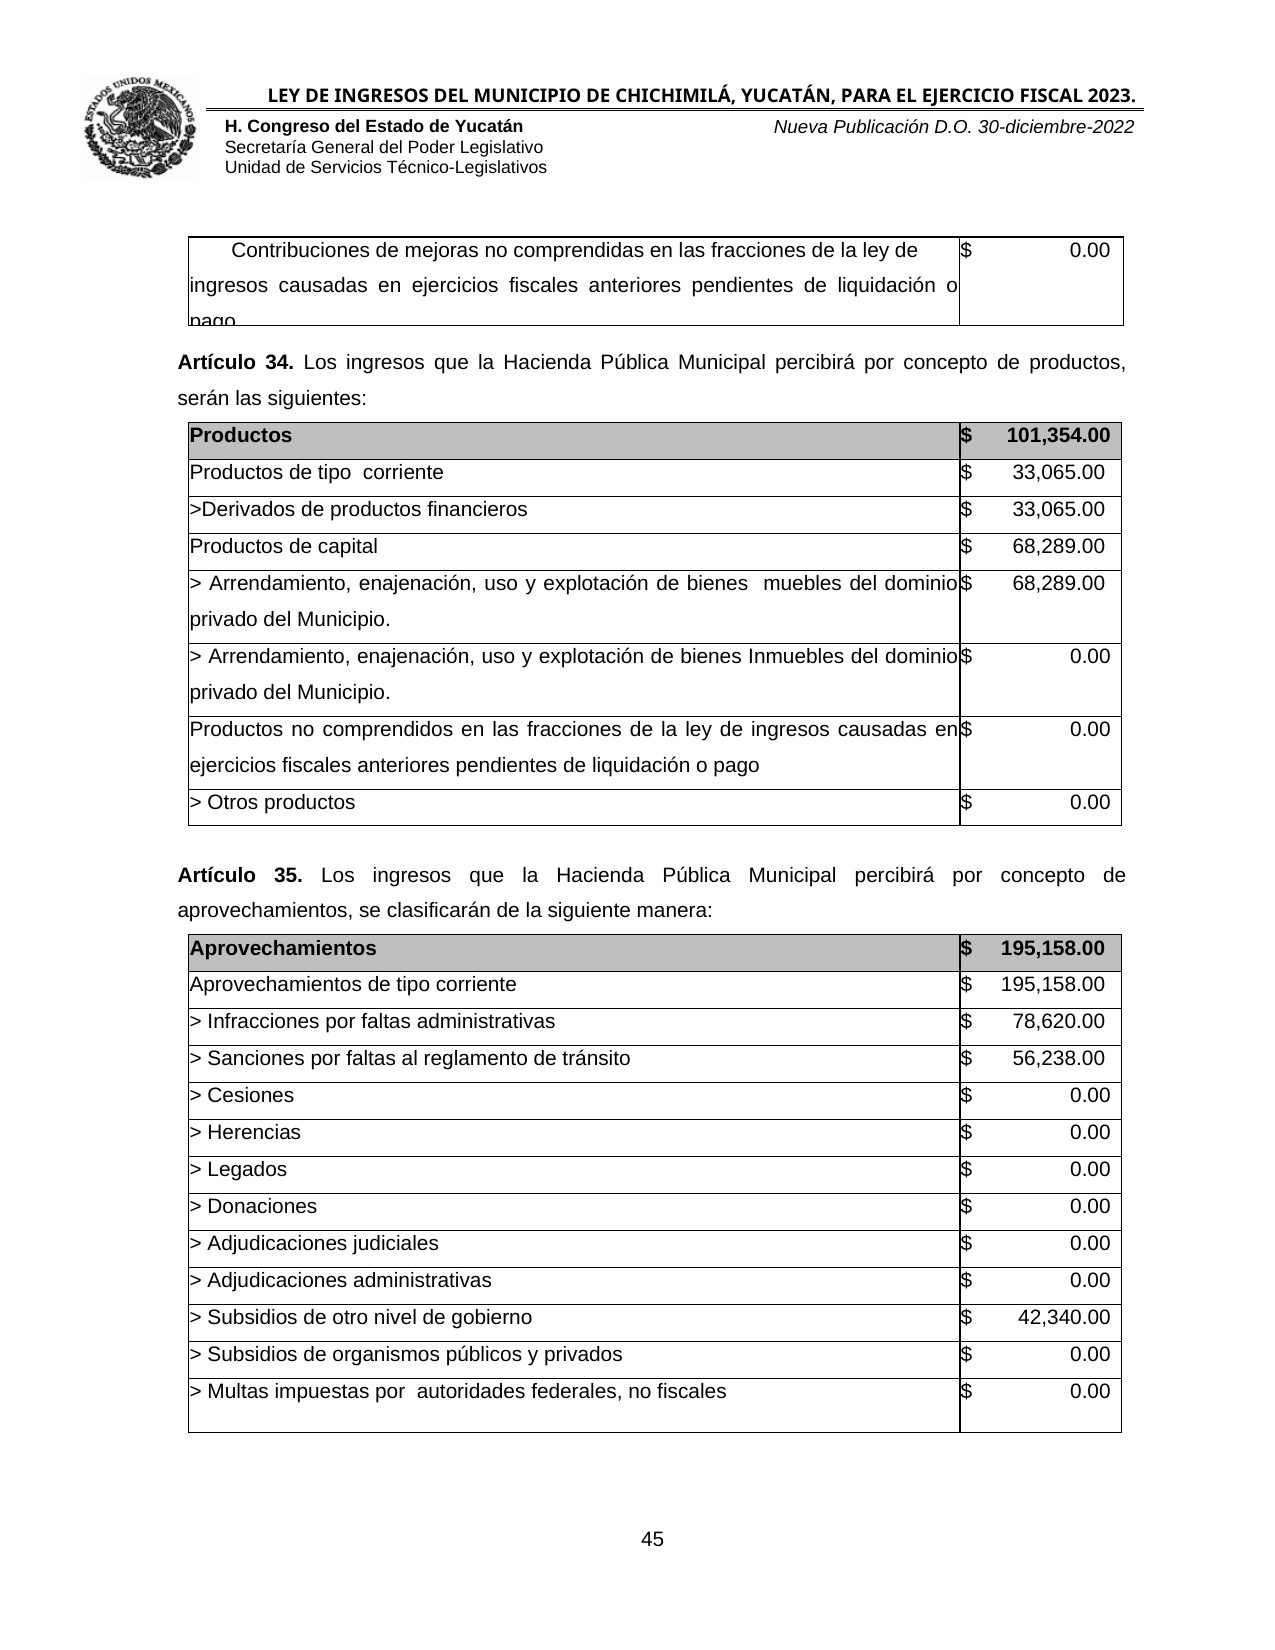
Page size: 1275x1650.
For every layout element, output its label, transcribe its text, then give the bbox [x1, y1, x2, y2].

table_cell Aprovechamientos de tipo corriente [189, 972, 959, 1008]
table_header $ 101,354.00 [961, 423, 1121, 459]
text Artículo 35. Los ingresos que la Hacienda Pública Municipal percibirá por concepto de aprovechamientos, se clasificarán de la siguiente manera: [177, 862, 1127, 922]
table_cell > Subsidios de otro nivel de gobierno [189, 1305, 959, 1341]
table_cell $ 56,238.00 [961, 1046, 1121, 1082]
table_cell >Derivados de productos financieros [189, 497, 959, 533]
table_cell $ 0.00 [961, 1342, 1121, 1378]
table_cell > Donaciones [189, 1194, 959, 1230]
table_cell $ 195,158.00 [961, 972, 1121, 1008]
table_cell Productos no comprendidos en las fracciones de la ley de ingresos causadas en ejercicios fiscales anteriores pendientes de liquidación o pago [189, 717, 959, 788]
table_header $ 195,158.00 [961, 935, 1121, 971]
table_cell $ 0.00 [961, 1268, 1121, 1304]
table_cell > Legados [189, 1157, 959, 1193]
table_cell > Herencias [189, 1120, 959, 1156]
table_cell > Subsidios de organismos públicos y privados [189, 1342, 959, 1378]
table_cell > Cesiones [189, 1083, 959, 1119]
table_cell $ 0.00 [961, 717, 1121, 788]
table_cell $ 78,620.00 [961, 1009, 1121, 1045]
table_cell $ 68,289.00 [961, 534, 1121, 570]
table_cell > Arrendamiento, enajenación, uso y explotación de bienes muebles del dominio privado del Municipio. [189, 571, 959, 643]
text Artículo 34. Los ingresos que la Hacienda Pública Municipal percibirá por concepto de productos, serán las siguientes: [177, 350, 1127, 410]
table_cell > Otros productos [189, 790, 959, 825]
table_cell $ 33,065.00 [961, 497, 1121, 533]
table_cell $ 0.00 [961, 644, 1121, 716]
table_cell > Sanciones por faltas al reglamento de tránsito [189, 1046, 959, 1082]
table_cell $ 42,340.00 [961, 1305, 1121, 1341]
table_cell Productos de capital [189, 534, 959, 570]
table_cell > Adjudicaciones judiciales [189, 1231, 959, 1267]
table_cell $ 33,065.00 [961, 460, 1121, 496]
table_cell Contribuciones de mejoras no comprendidas en las fracciones de la ley de ingresos causadas en ejercicios fiscales anteriores pendientes de liquidación o pago [189, 238, 959, 325]
table_cell > Arrendamiento, enajenación, uso y explotación de bienes Inmuebles del dominio privado del Municipio. [189, 644, 959, 716]
table_cell $ 0.00 [961, 1157, 1121, 1193]
table_cell $ 0.00 [961, 1194, 1121, 1230]
table_cell > Infracciones por faltas administrativas [189, 1009, 959, 1045]
table_cell > Adjudicaciones administrativas [189, 1268, 959, 1304]
table_cell $ 0.00 [960, 238, 1123, 325]
table_header Aprovechamientos [189, 935, 959, 971]
table_header Productos [189, 423, 959, 459]
table_cell $ 0.00 [961, 1379, 1121, 1432]
table_cell > Multas impuestas por autoridades federales, no fiscales [189, 1379, 959, 1432]
table_cell Productos de tipo corriente [189, 460, 959, 496]
table_cell $ 0.00 [961, 790, 1121, 825]
table_cell $ 0.00 [961, 1120, 1121, 1156]
table_cell $ 68,289.00 [961, 571, 1121, 643]
table_cell $ 0.00 [961, 1231, 1121, 1267]
table_cell $ 0.00 [961, 1083, 1121, 1119]
